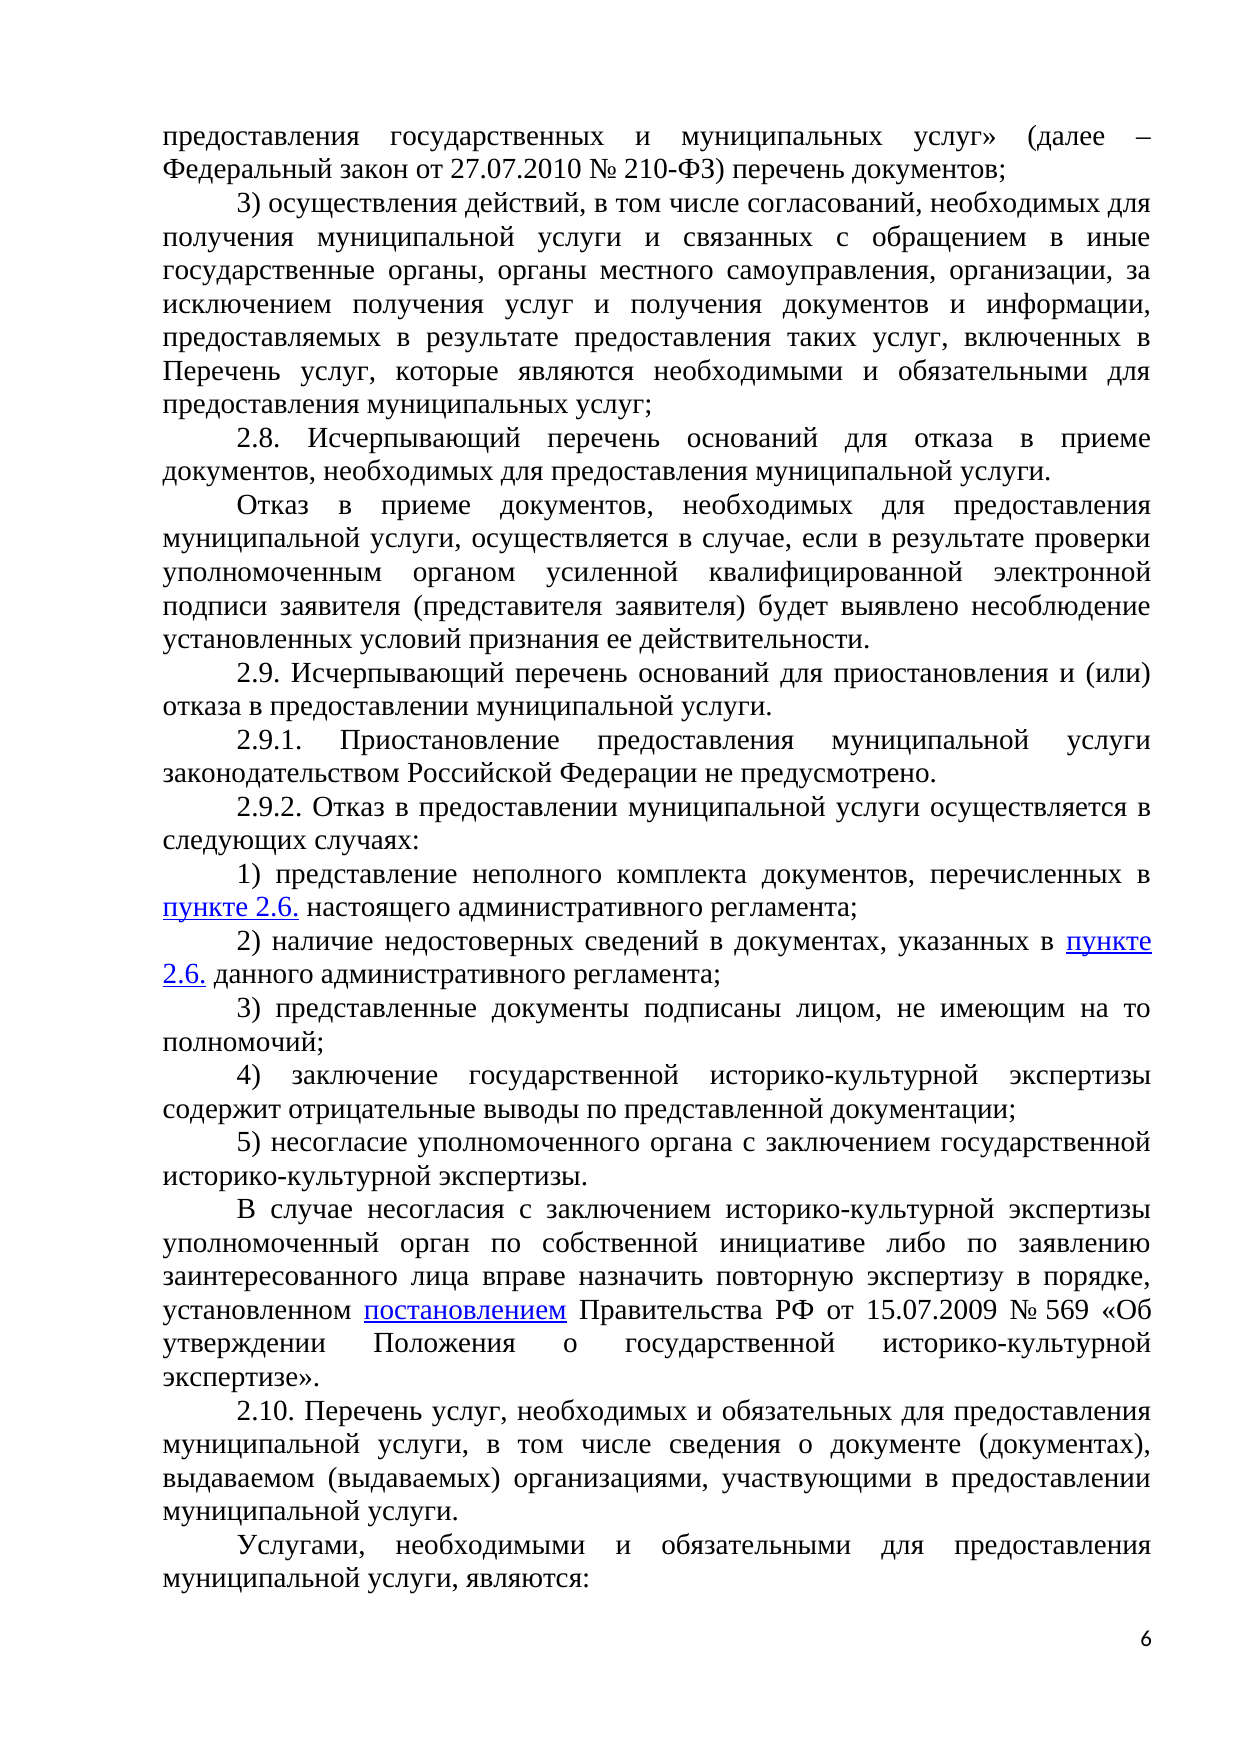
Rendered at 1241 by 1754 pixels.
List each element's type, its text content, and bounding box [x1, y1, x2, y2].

text 5) несогласие уполномоченного органа с заключением государственной историко-культурной экспертизы. [162, 1124, 1152, 1191]
text 1) представление неполного комплекта документов, перечисленных в пункте 2.6. настоящего административного регламента; [162, 856, 1152, 923]
text 2.8. Исчерпывающий перечень оснований для отказа в приеме документов, необходимых для предоставления муниципальной услуги. [162, 420, 1152, 487]
text Услугами, необходимыми и обязательными для предоставления муниципальной услуги, являются: [162, 1527, 1152, 1594]
text 4) заключение государственной историко-культурной экспертизы содержит отрицательные выводы по представленной документации; [162, 1057, 1152, 1124]
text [162, 118, 1152, 185]
text 3) осуществления действий, в том числе согласований, необходимых для получения муниципальной услуги и связанных с обращением в иные государственные органы, органы местного самоуправления, организации, за исключением получения услуг и получения документов и информации, предоставляемых в результате предоставления таких услуг, включенных в Перечень услуг, которые являются необходимыми и обязательными для предоставления муниципальных услуг; [162, 185, 1152, 420]
text 2.9.1. Приостановление предоставления муниципальной услуги законодательством Российской Федерации не предусмотрено. [162, 722, 1152, 789]
text 2.9.2. Отказ в предоставлении муниципальной услуги осуществляется в следующих случаях: [162, 789, 1152, 856]
text 2) наличие недостоверных сведений в документах, указанных в пункте 2.6. данного административного регламента; [162, 923, 1152, 990]
text Отказ в приеме документов, необходимых для предоставления муниципальной услуги, осуществляется в случае, если в результате проверки уполномоченным органом усиленной квалифицированной электронной подписи заявителя (представителя заявителя) будет выявлено несоблюдение установленных условий признания ее действительности. [162, 487, 1152, 655]
text 3) представленные документы подписаны лицом, не имеющим на то полномочий; [162, 990, 1152, 1057]
text В случае несогласия с заключением историко-культурной экспертизы уполномоченный орган по собственной инициативе либо по заявлению заинтересованного лица вправе назначить повторную экспертизу в порядке, установленном постановлением Правительства РФ от 15.07.2009 № 569 «Об утверждении Положения о государственной историко-культурной экспертизе». [162, 1191, 1152, 1393]
text 2.10. Перечень услуг, необходимых и обязательных для предоставления муниципальной услуги, в том числе сведения о документе (документах), выдаваемом (выдаваемых) организациями, участвующими в предоставлении муниципальной услуги. [162, 1393, 1152, 1527]
text 2.9. Исчерпывающий перечень оснований для приостановления и (или) отказа в предоставлении муниципальной услуги. [162, 655, 1152, 722]
